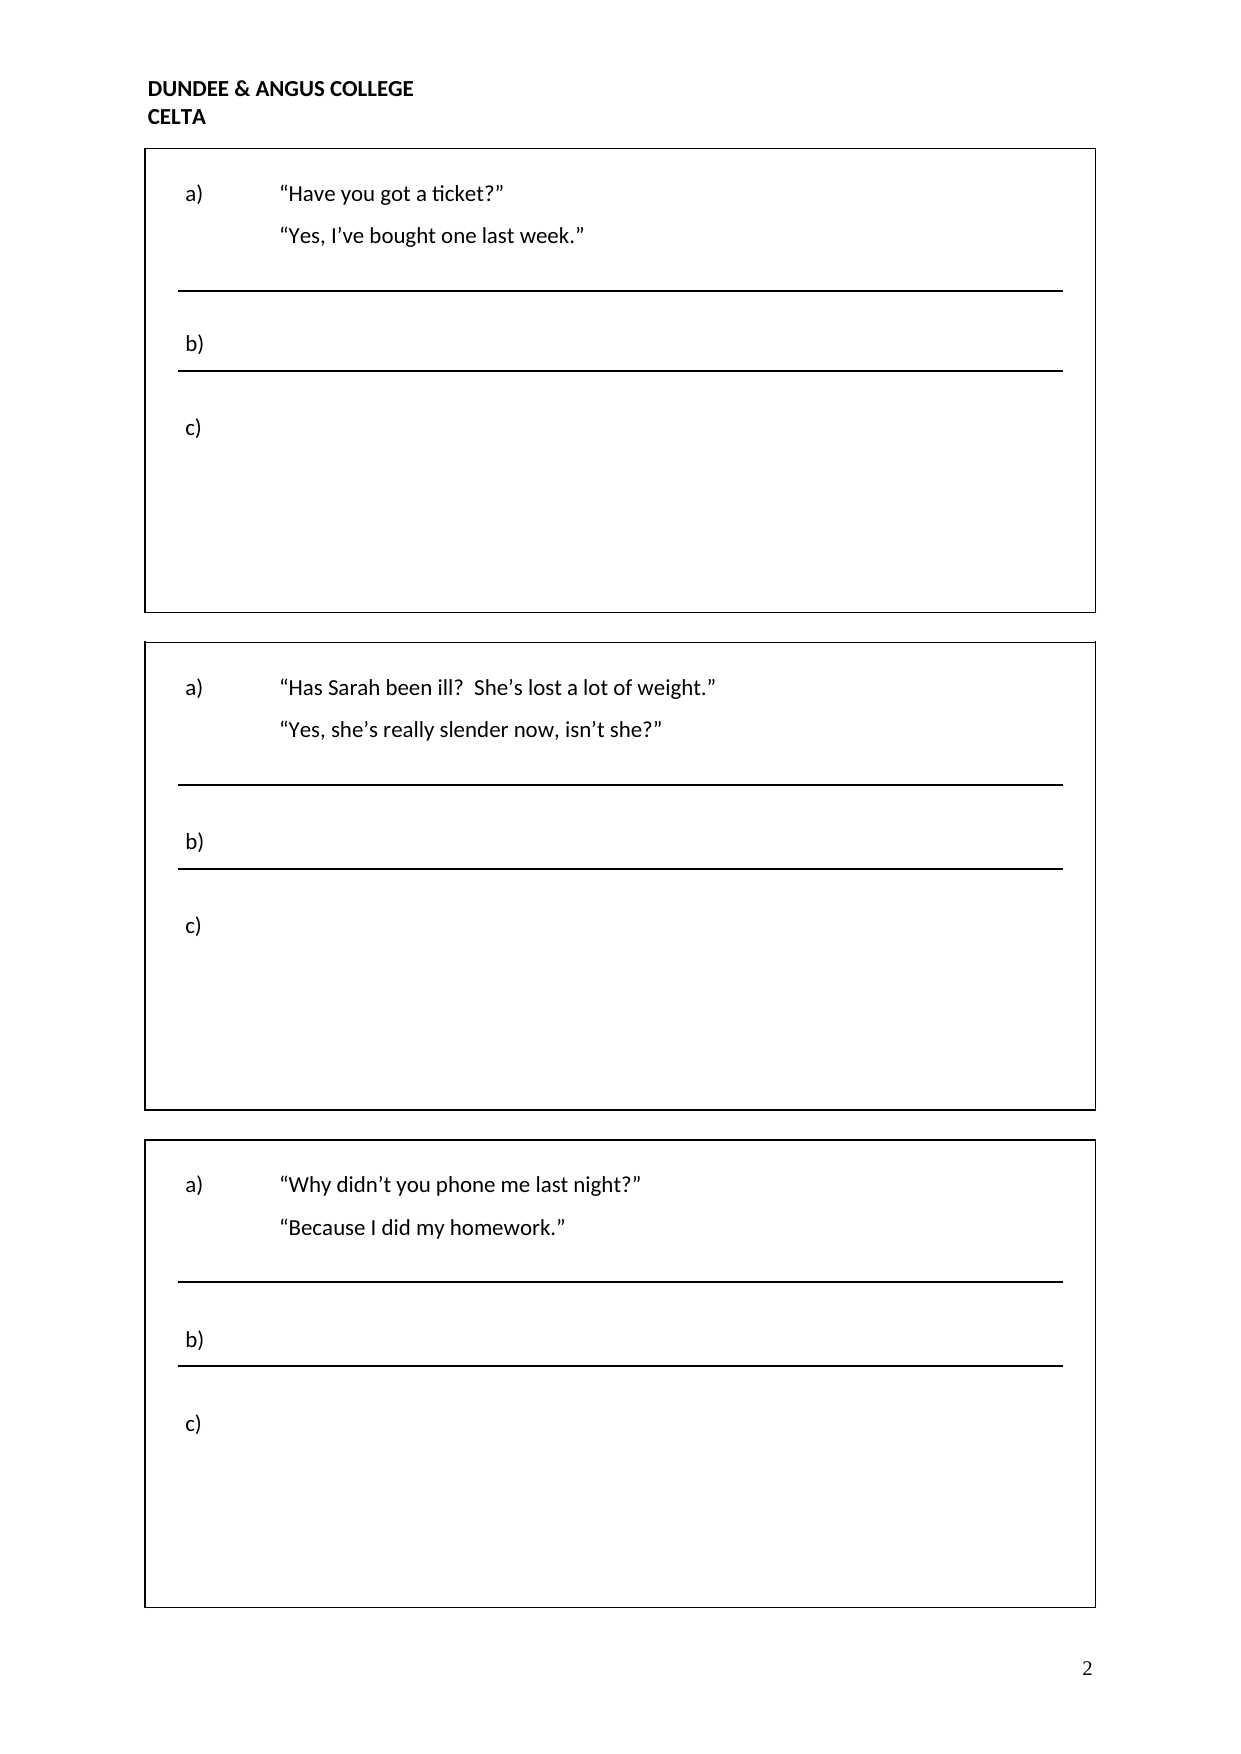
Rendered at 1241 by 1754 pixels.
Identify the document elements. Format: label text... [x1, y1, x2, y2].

text a) “Have you got a ticket?” [148, 179, 1092, 207]
text b) [148, 329, 1092, 357]
text c) [148, 1409, 1092, 1437]
text “Yes, she’s really slender now, isn’t she?” [146, 711, 1095, 743]
text b) [148, 1325, 1092, 1353]
text c) [148, 911, 1092, 939]
text “Because I did my homework.” [146, 1209, 1095, 1241]
text “Yes, I’ve bought one last week.” [146, 218, 1095, 249]
text b) [148, 827, 1092, 855]
text a) “Has Sarah been ill? She’s lost a lot of weight.” [148, 673, 1092, 701]
text a) “Why didn’t you phone me last night?” [148, 1171, 1092, 1199]
text c) [148, 413, 1092, 442]
